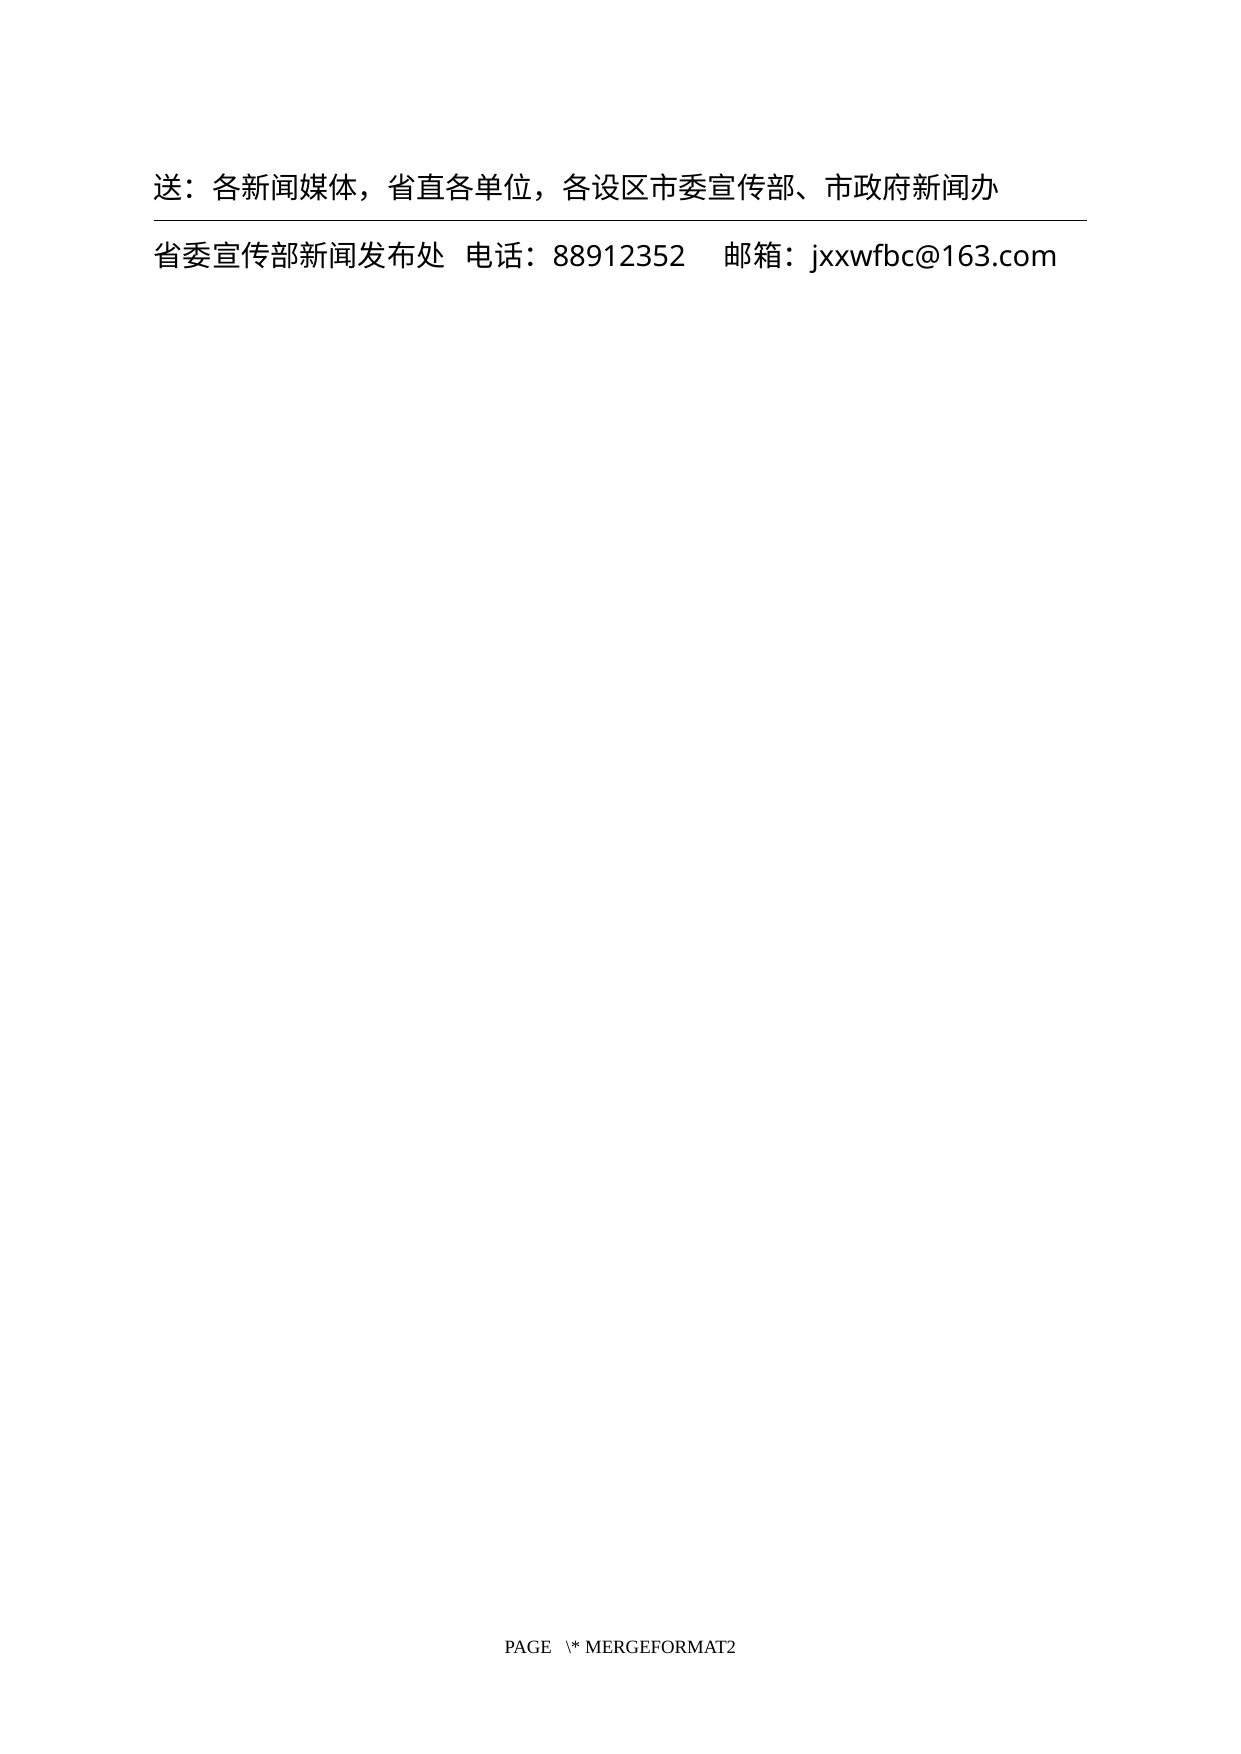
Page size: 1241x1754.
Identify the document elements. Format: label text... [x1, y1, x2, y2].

text 送：各新闻媒体，省直各单位，各设区市委宣传部、市政府新闻办 [153, 153, 1087, 221]
text 省委宣传部新闻发布处 电话：88912352 邮箱：jxxwfbc@163.com [153, 221, 1087, 286]
